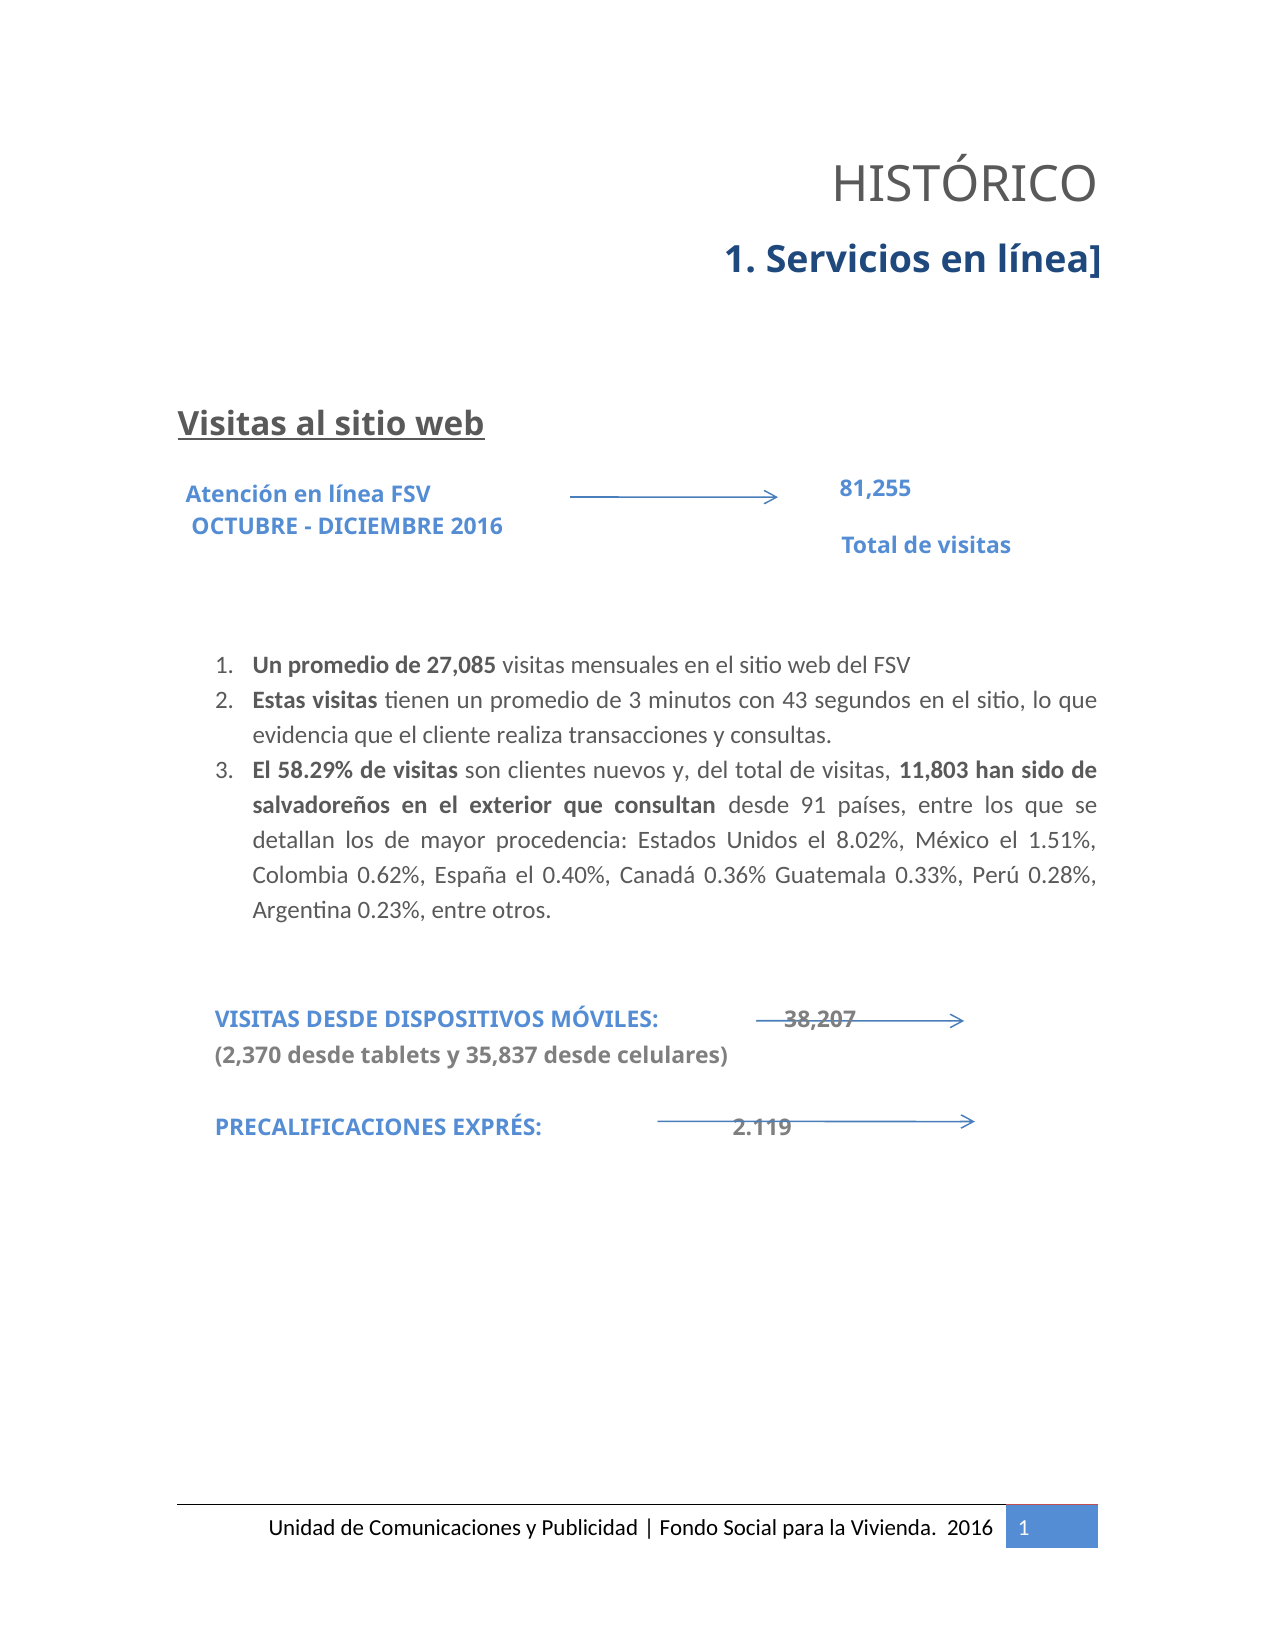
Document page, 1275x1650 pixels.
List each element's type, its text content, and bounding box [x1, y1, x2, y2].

text Total de visitas [767, 529, 1098, 560]
list El 58.29% de visitas son clientes nuevos y, del total de visitas, 11,803 han sido de salvadoreños en el exterior que consultan desde 91 países, entre los que se detallan los de mayor procedencia: Estados Unidos el 8.02%, México el 1.51%, Colombia 0.62%, España el 0.40%, Canadá 0.36% Guatemala 0.33%, Perú 0.28%, Argentina 0.23%, entre otros. [215, 754, 1098, 925]
list Estas visitas tienen un promedio de 3 minutos con 43 segundos en el sitio, lo que evidencia que el cliente realiza transacciones y consultas. [215, 684, 1098, 750]
text HISTÓRICO [177, 148, 1098, 216]
text 81,255 [177, 472, 1098, 503]
text Visitas al sitio web [177, 399, 1098, 445]
list Un promedio de 27,085 visitas mensuales en el sitio web del FSV [215, 649, 1098, 680]
